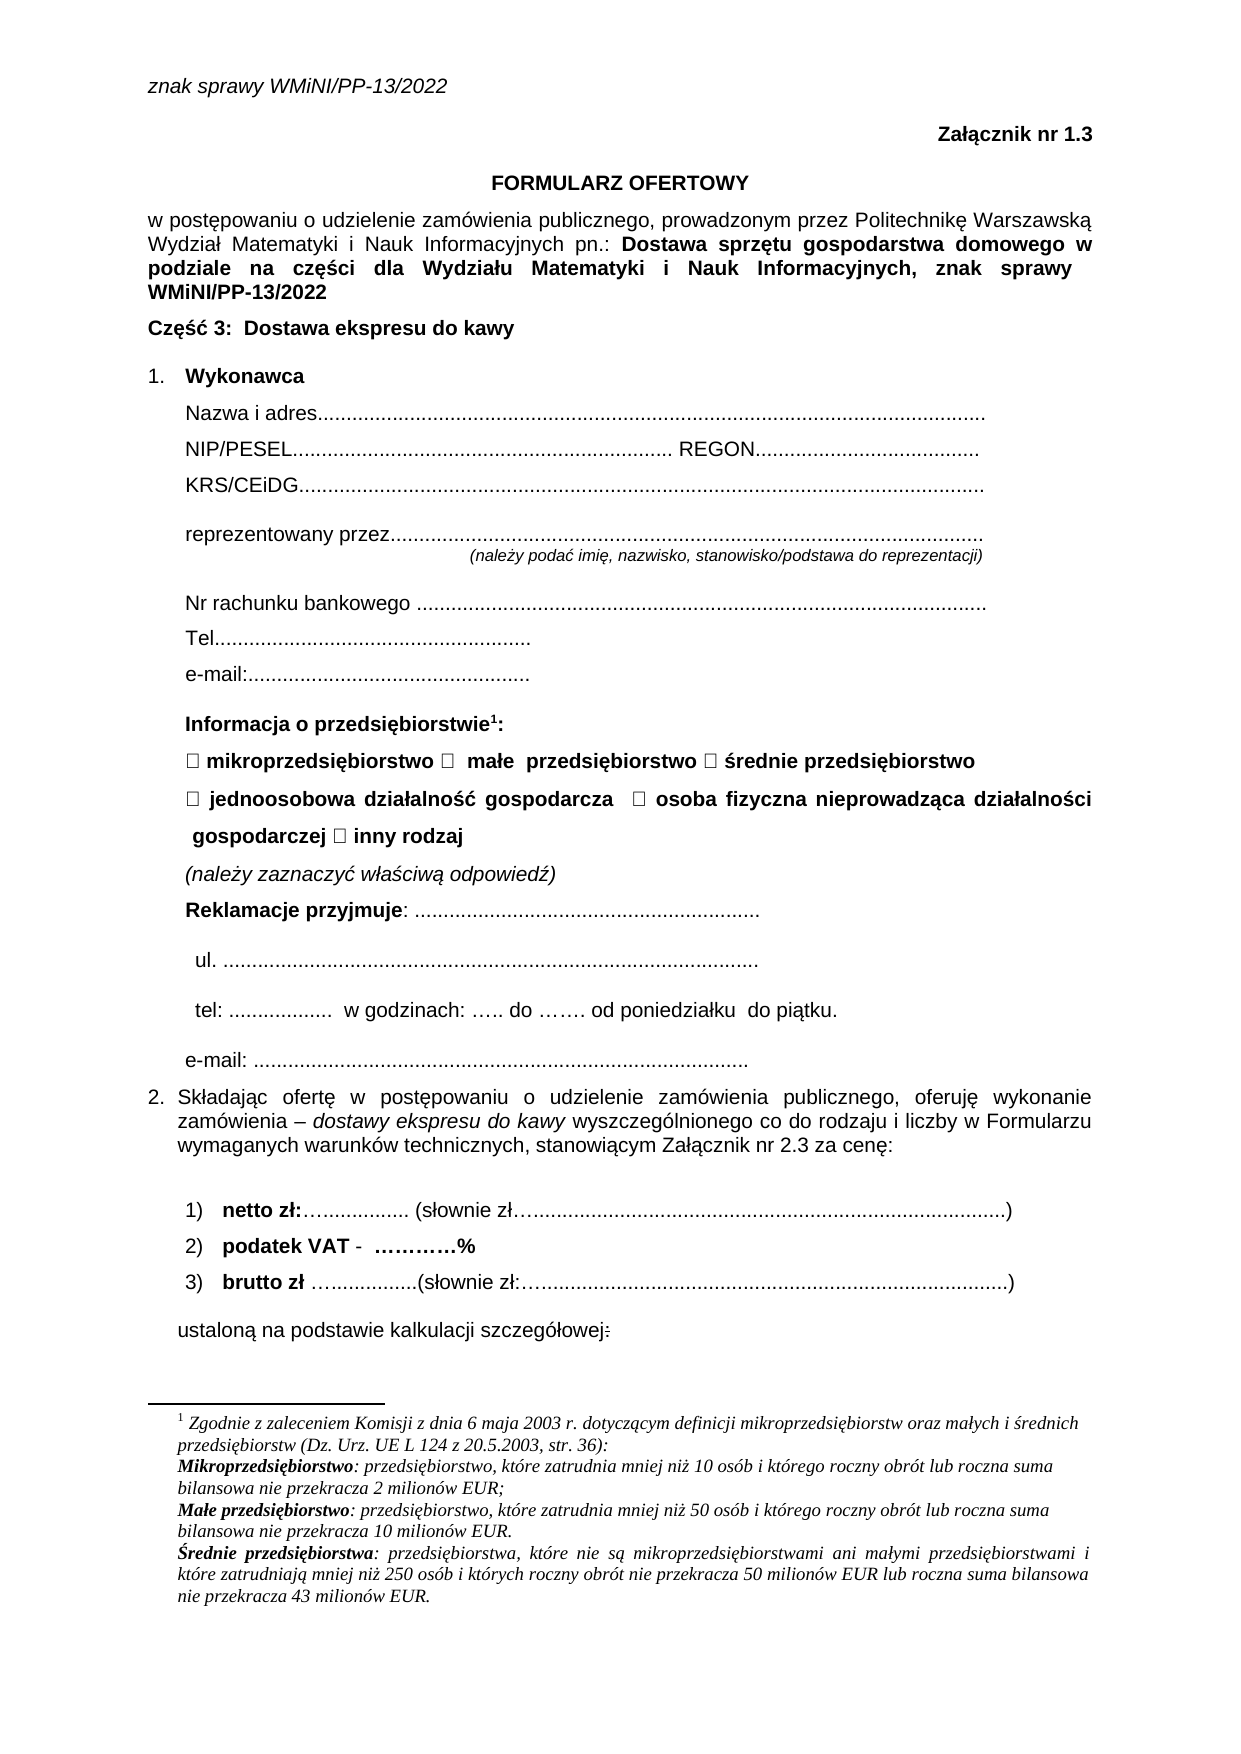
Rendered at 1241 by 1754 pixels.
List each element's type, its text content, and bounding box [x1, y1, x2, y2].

list Składając ofertę w postępowaniu o udzielenie zamówienia publicznego, oferuję wykonanie zamówienia – dostawy ekspresu do kawy wyszczególnionego co do rodzaju i liczby w Formularzu wymaganych warunków technicznych, stanowiącym Załącznik nr 2.3 za cenę: [148, 1084, 1093, 1156]
text  jednoosobowa działalność gospodarcza  osoba fizyczna nieprowadząca działalności gospodarczej  inny rodzaj [185, 773, 1093, 848]
text (należy zaznaczyć właściwą odpowiedź) [185, 848, 1093, 886]
text (należy podać imię, nazwisko, stanowisko/podstawa do reprezentacji) [148, 546, 1093, 565]
list Wykonawca [148, 364, 1093, 388]
text w postępowaniu o udzielenie zamówienia publicznego, prowadzonym przez Politechnikę Warszawską Wydział Matematyki i Nauk Informacyjnych pn.: Dostawa sprzętu gospodarstwa domowego w podziale na części dla Wydziału Matematyki i Nauk Informacyjnych, znak sprawy WMiNI/PP-13/2022 [148, 208, 1093, 303]
list podatek VAT - …………% [185, 1234, 1093, 1258]
text Nazwa i adres.................................................................................................................... [185, 401, 1093, 425]
text ustaloną na podstawie kalkulacji szczegółowej: [177, 1318, 1093, 1342]
text  mikroprzedsiębiorstwo  małe przedsiębiorstwo  średnie przedsiębiorstwo [185, 736, 1093, 773]
text tel: .................. w godzinach: ….. do ……. od poniedziałku do piątku. [195, 984, 1093, 1022]
text ul. ............................................................................................. [148, 934, 1093, 972]
title FORMULARZ OFERTOWY [148, 158, 1093, 195]
title Załącznik nr 1.3 [148, 122, 1093, 146]
text Reklamacje przyjmuje: ............................................................ [185, 898, 1093, 922]
text NIP/PESEL.................................................................. REGON....................................... [185, 437, 1093, 461]
text reprezentowany przez....................................................................................................... [185, 509, 1092, 546]
list netto zł:…............... (słownie zł…..................................................................................) [185, 1198, 1093, 1222]
text e-mail: ...................................................................................... [185, 1034, 1093, 1072]
text Nr rachunku bankowego ................................................................................................... [185, 590, 1093, 614]
text Informacja o przedsiębiorstwie: [185, 698, 1093, 736]
text KRS/CEiDG....................................................................................................................... [185, 473, 1093, 497]
text e-mail:................................................. [185, 662, 1093, 686]
text Część 3: Dostawa ekspresu do kawy [148, 316, 1093, 340]
text Tel....................................................... [185, 626, 1093, 650]
list brutto zł …...............(słownie zł:….................................................................................) [185, 1269, 1093, 1293]
